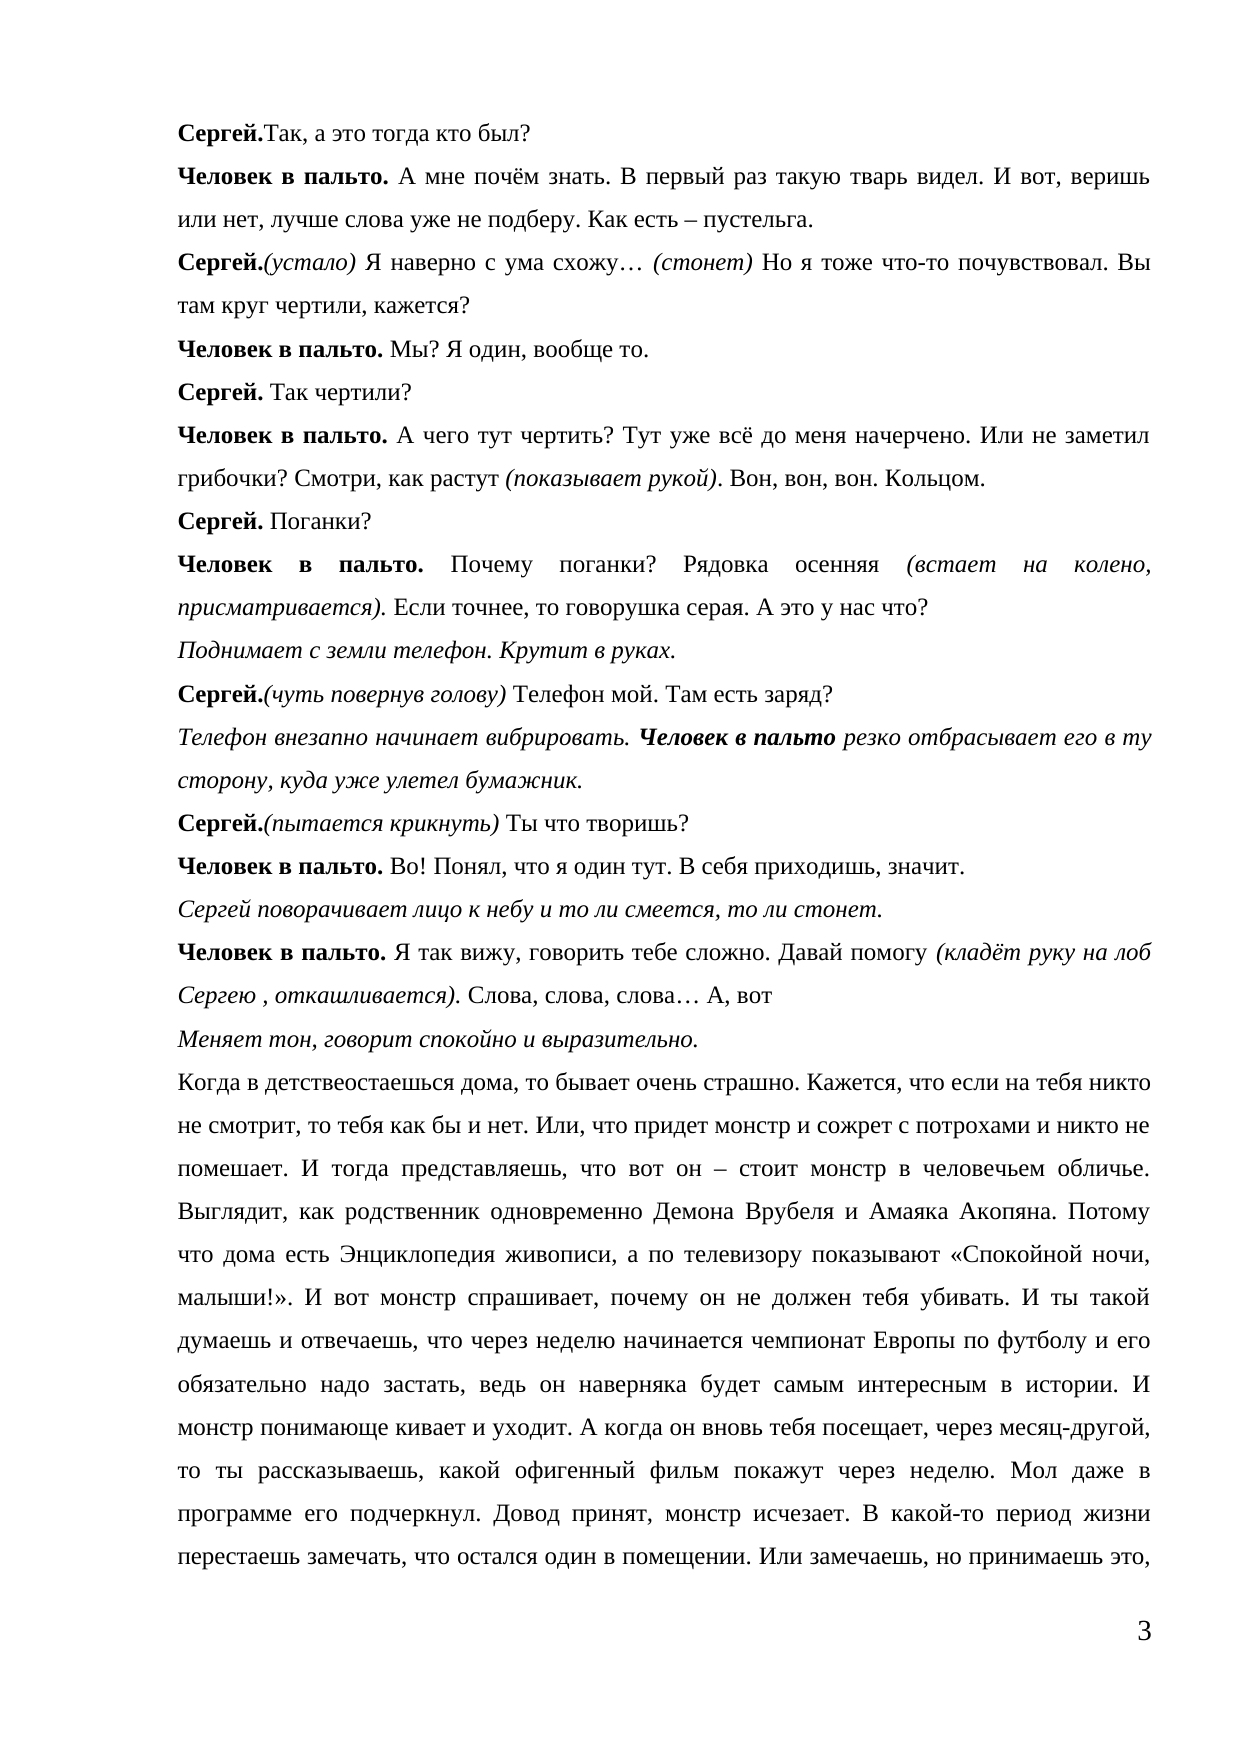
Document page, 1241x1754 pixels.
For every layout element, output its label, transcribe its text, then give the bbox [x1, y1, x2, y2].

text Поднимает с земли телефон. Крутит в руках. [177, 636, 1152, 664]
text Меняет тон, говорит спокойно и выразительно. [177, 1024, 1152, 1052]
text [177, 1067, 1152, 1570]
text Человек в пальто. Почему поганки? Рядовка осенняя (встает на колено, присматривается). Если точнее, то говорушка серая. А это у нас что? [177, 549, 1152, 621]
text Человек в пальто. Во! Понял, что я один тут. В себя приходишь, значит. [177, 851, 1152, 880]
text Человек в пальто. А мне почём знать. В первый раз такую тварь видел. И вот, веришь или нет, лучше слова уже не подберу. Как есть – пустельга. [177, 161, 1152, 233]
text Человек в пальто. Мы? Я один, вообще то. [177, 334, 1152, 362]
text Сергей. Так чертили? [177, 377, 1152, 406]
text Сергей поворачивает лицо к небу и то ли смеется, то ли стонет. [177, 894, 1152, 923]
text Сергей.(чуть повернув голову) Телефон мой. Там есть заряд? [177, 679, 1152, 707]
text Сергей. Поганки? [177, 506, 1152, 535]
text Сергей.(устало) Я наверно с ума схожу… (стонет) Но я тоже что-то почувствовал. Вы там круг чертили, кажется? [177, 247, 1152, 319]
text Телефон внезапно начинает вибрировать. Человек в пальто резко отбрасывает его в ту сторону, куда уже улетел бумажник. [177, 722, 1152, 794]
text Сергей.Так, а это тогда кто был? [177, 118, 1152, 147]
text Человек в пальто. А чего тут чертить? Тут уже всё до меня начерчено. Или не заметил грибочки? Смотри, как растут (показывает рукой). Вон, вон, вон. Кольцом. [177, 420, 1152, 492]
text Человек в пальто. Я так вижу, говорить тебе сложно. Давай помогу (кладёт руку на лоб Сергею , откашливается). Слова, слова, слова… А, вот [177, 937, 1152, 1009]
text Сергей.(пытается крикнуть) Ты что творишь? [177, 808, 1152, 837]
